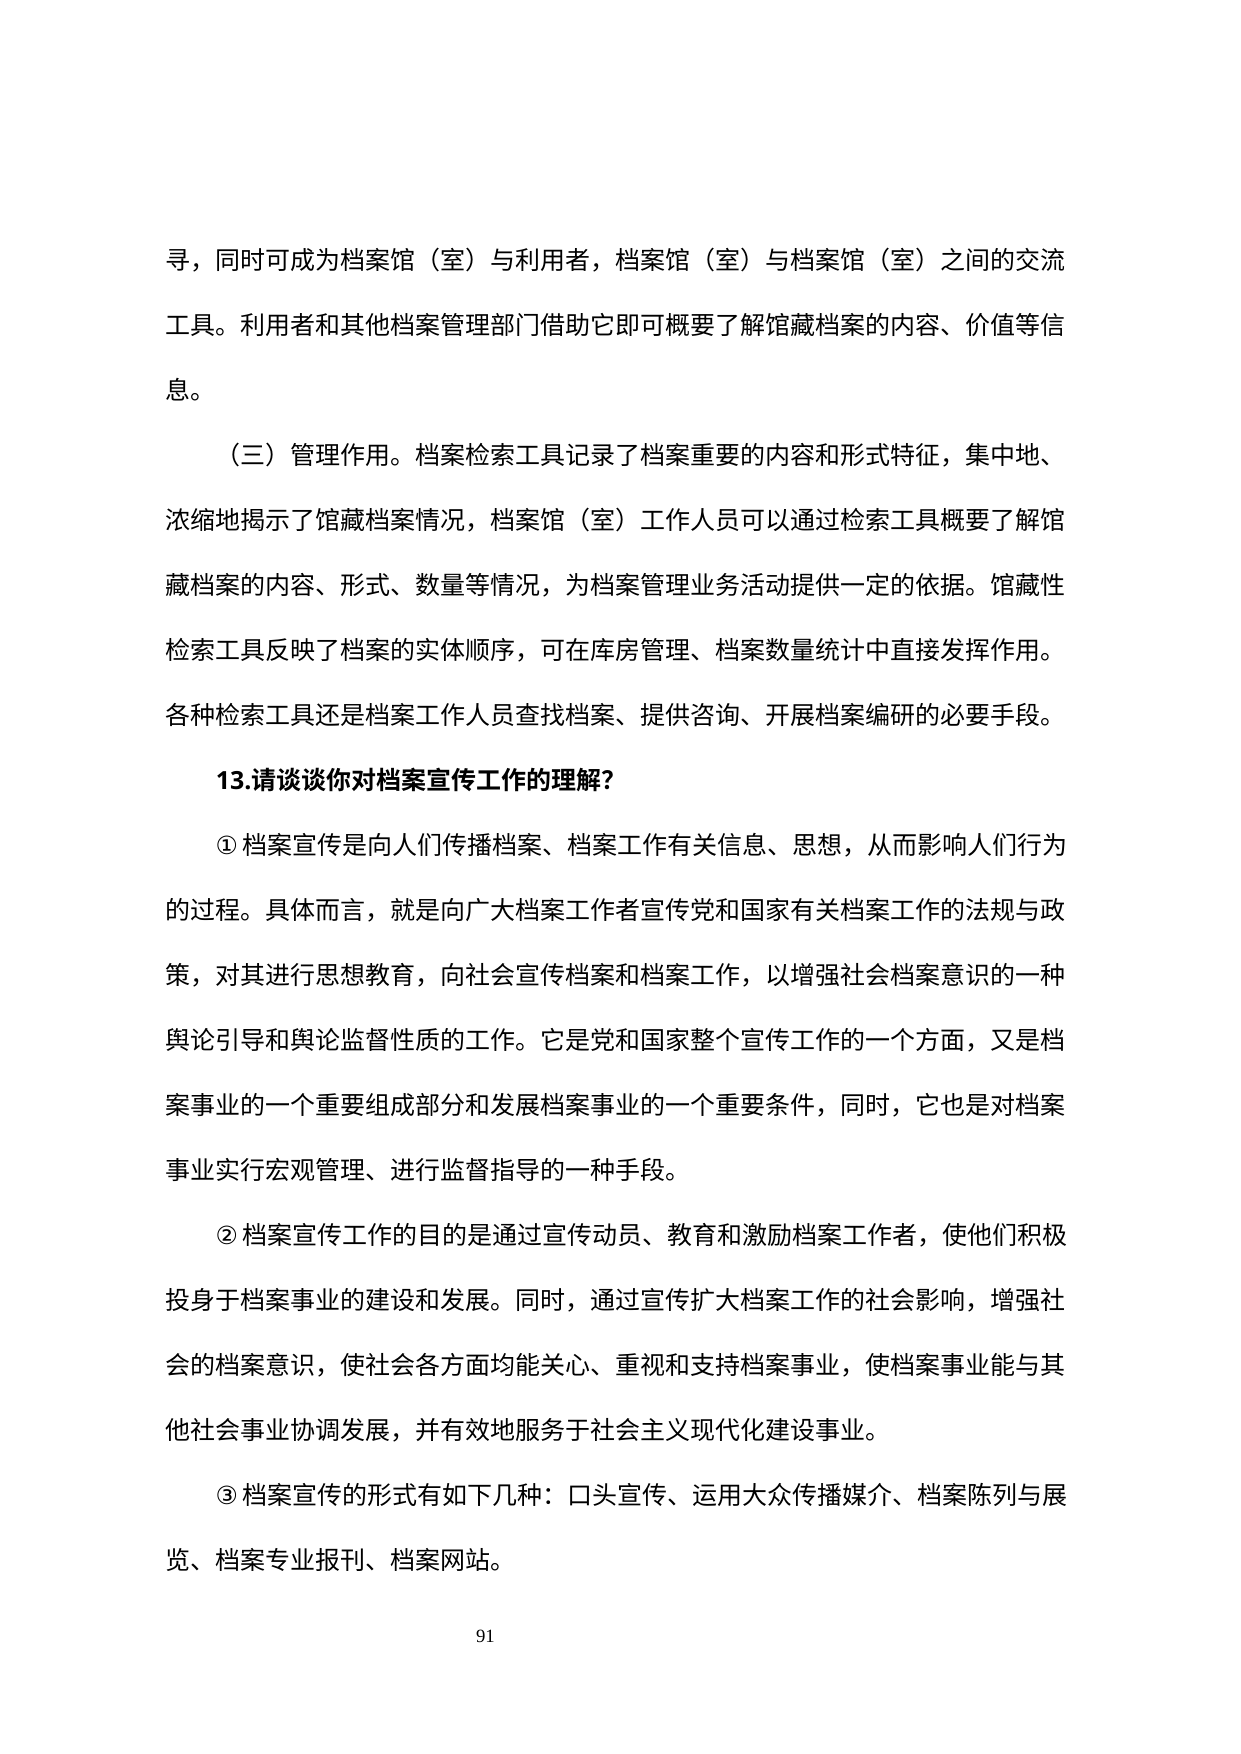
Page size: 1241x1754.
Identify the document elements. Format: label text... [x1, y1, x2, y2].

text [165, 226, 1087, 421]
text ③档案宣传的形式有如下几种：口头宣传、运用大众传播媒介、档案陈列与展览、档案专业报刊、档案网站。 [165, 1461, 1087, 1591]
text ①档案宣传是向人们传播档案、档案工作有关信息、思想，从而影响人们行为的过程。具体而言，就是向广大档案工作者宣传党和国家有关档案工作的法规与政策，对其进行思想教育，向社会宣传档案和档案工作，以增强社会档案意识的一种舆论引导和舆论监督性质的工作。它是党和国家整个宣传工作的一个方面，又是档案事业的一个重要组成部分和发展档案事业的一个重要条件，同时，它也是对档案事业实行宏观管理、进行监督指导的一种手段。 [165, 811, 1087, 1201]
text ②档案宣传工作的目的是通过宣传动员、教育和激励档案工作者，使他们积极投身于档案事业的建设和发展。同时，通过宣传扩大档案工作的社会影响，增强社会的档案意识，使社会各方面均能关心、重视和支持档案事业，使档案事业能与其他社会事业协调发展，并有效地服务于社会主义现代化建设事业。 [165, 1201, 1087, 1461]
text （三）管理作用。档案检索工具记录了档案重要的内容和形式特征，集中地、浓缩地揭示了馆藏档案情况，档案馆（室）工作人员可以通过检索工具概要了解馆藏档案的内容、形式、数量等情况，为档案管理业务活动提供一定的依据。馆藏性检索工具反映了档案的实体顺序，可在库房管理、档案数量统计中直接发挥作用。各种检索工具还是档案工作人员查找档案、提供咨询、开展档案编研的必要手段。 [165, 421, 1087, 746]
text 13.请谈谈你对档案宣传工作的理解？ [165, 746, 1087, 811]
